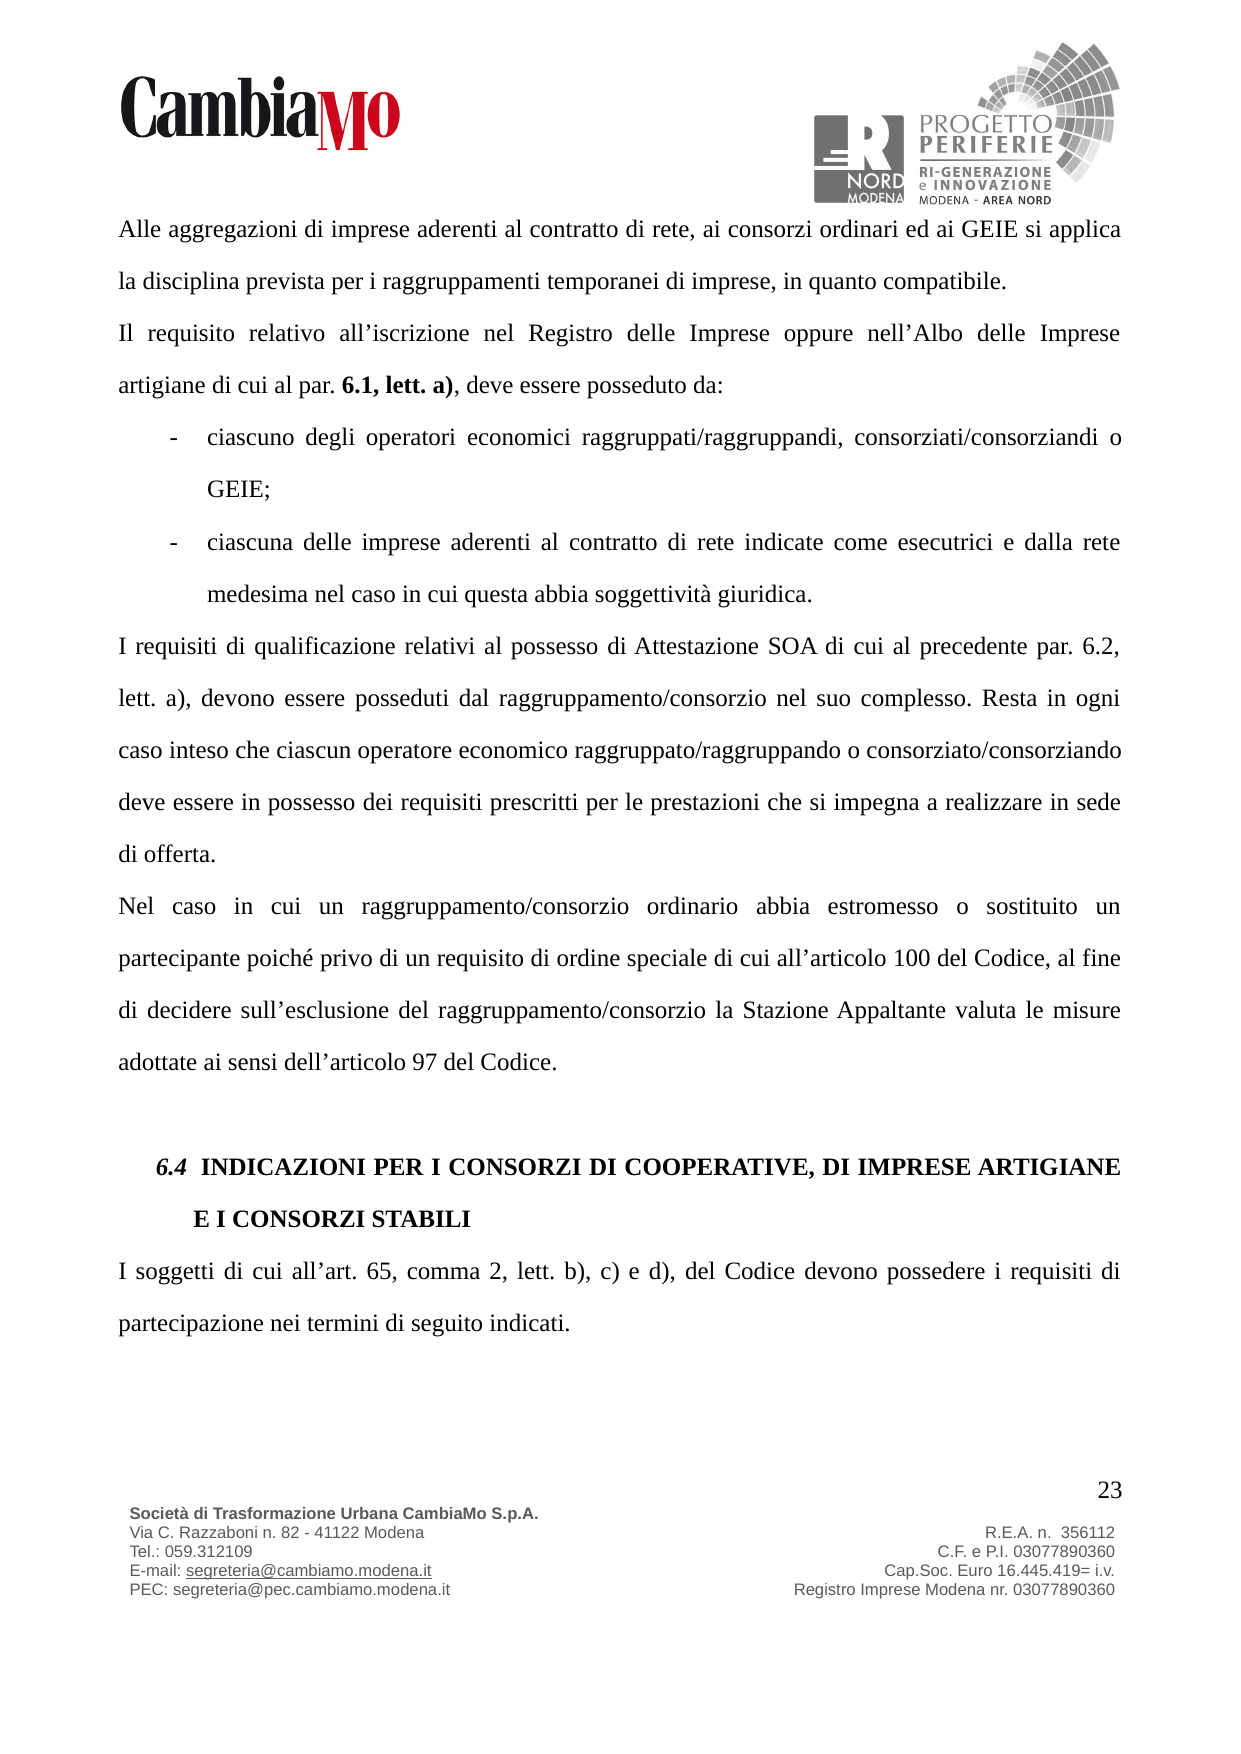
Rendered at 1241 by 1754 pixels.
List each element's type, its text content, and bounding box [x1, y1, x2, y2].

text I soggetti di cui all’art. 65, comma 2, lett. b), c) e d), del Codice devono possedere i requisiti di partecipazione nei termini di seguito indicati. [118, 1237, 1122, 1342]
text I requisiti di qualificazione relativi al possesso di Attestazione SOA di cui al precedente par. 6.2, lett. a), devono essere posseduti dal raggruppamento/consorzio nel suo complesso. Resta in ogni caso inteso che ciascun operatore economico raggruppato/raggruppando o consorziato/consorziando deve essere in possesso dei requisiti prescritti per le prestazioni che si impegna a realizzare in sede di offerta. [118, 612, 1122, 873]
text Il requisito relativo all’iscrizione nel Registro delle Imprese oppure nell’Albo delle Imprese artigiane di cui al par. 6.1, lett. a), deve essere posseduto da: [118, 300, 1122, 404]
picture [118, 66, 402, 152]
list INDICAZIONI PER I CONSORZI DI COOPERATIVE, DI IMPRESE ARTIGIANE E I CONSORZI STABILI [156, 1133, 1122, 1237]
picture [814, 115, 904, 196]
list ciascuna delle imprese aderenti al contratto di rete indicate come esecutrici e dalla rete medesima nel caso in cui questa abbia soggettività giuridica. [169, 508, 1122, 612]
text Nel caso in cui un raggruppamento/consorzio ordinario abbia estromesso o sostituito un partecipante poiché privo di un requisito di ordine speciale di cui all’articolo 100 del Codice, al fine di decidere sull’esclusione del raggruppamento/consorzio la Stazione Appaltante valuta le misure adottate ai sensi dell’articolo 97 del Codice. [118, 873, 1122, 1081]
text Alle aggregazioni di imprese aderenti al contratto di rete, ai consorzi ordinari ed ai GEIE si applica la disciplina prevista per i raggruppamenti temporanei di imprese, in quanto compatibile. [118, 196, 1122, 300]
list ciascuno degli operatori economici raggruppati/raggruppandi, consorziati/consorziandi o GEIE; [169, 404, 1122, 508]
picture [915, 39, 1123, 209]
